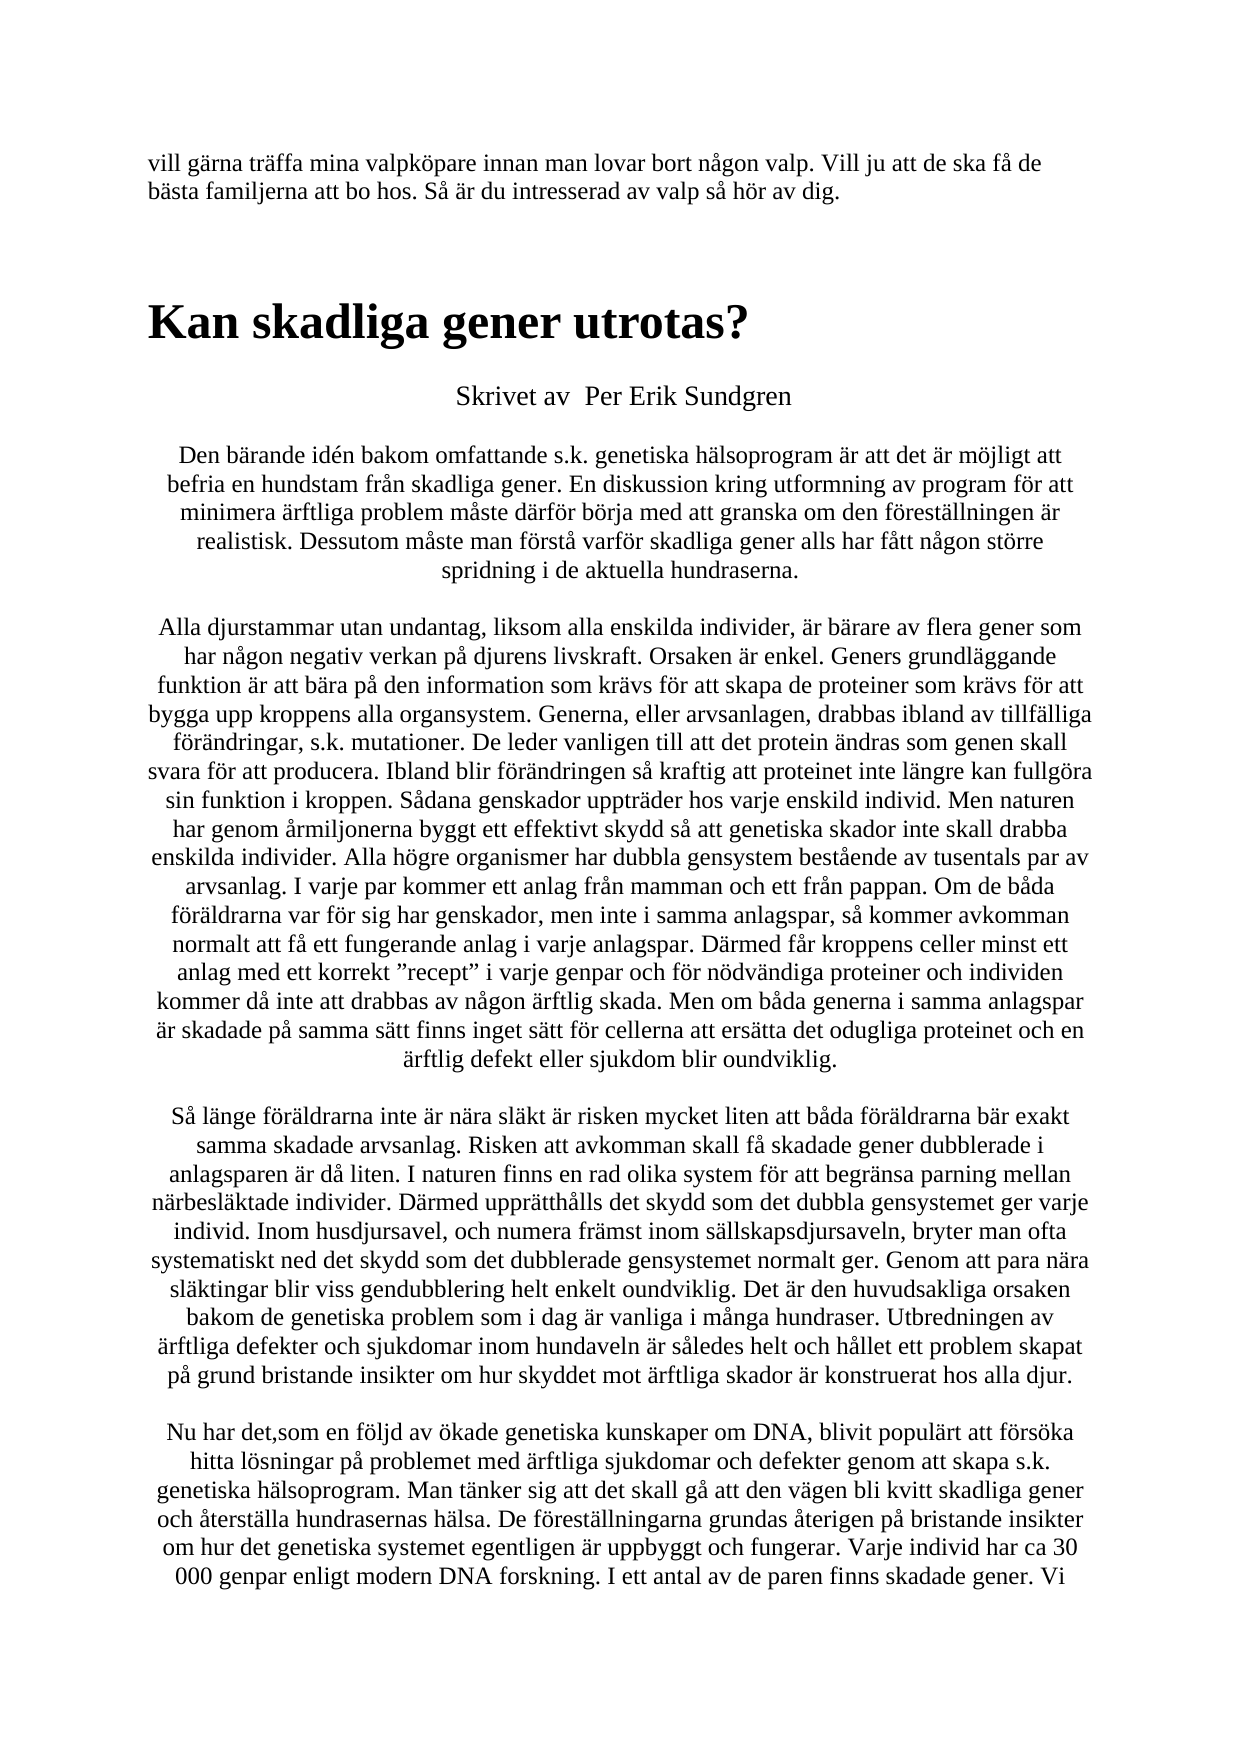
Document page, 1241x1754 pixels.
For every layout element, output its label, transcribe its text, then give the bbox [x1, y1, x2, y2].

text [148, 379, 1093, 1590]
subtitle Kan skadliga gener utrotas? [148, 292, 1093, 350]
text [148, 148, 1093, 205]
